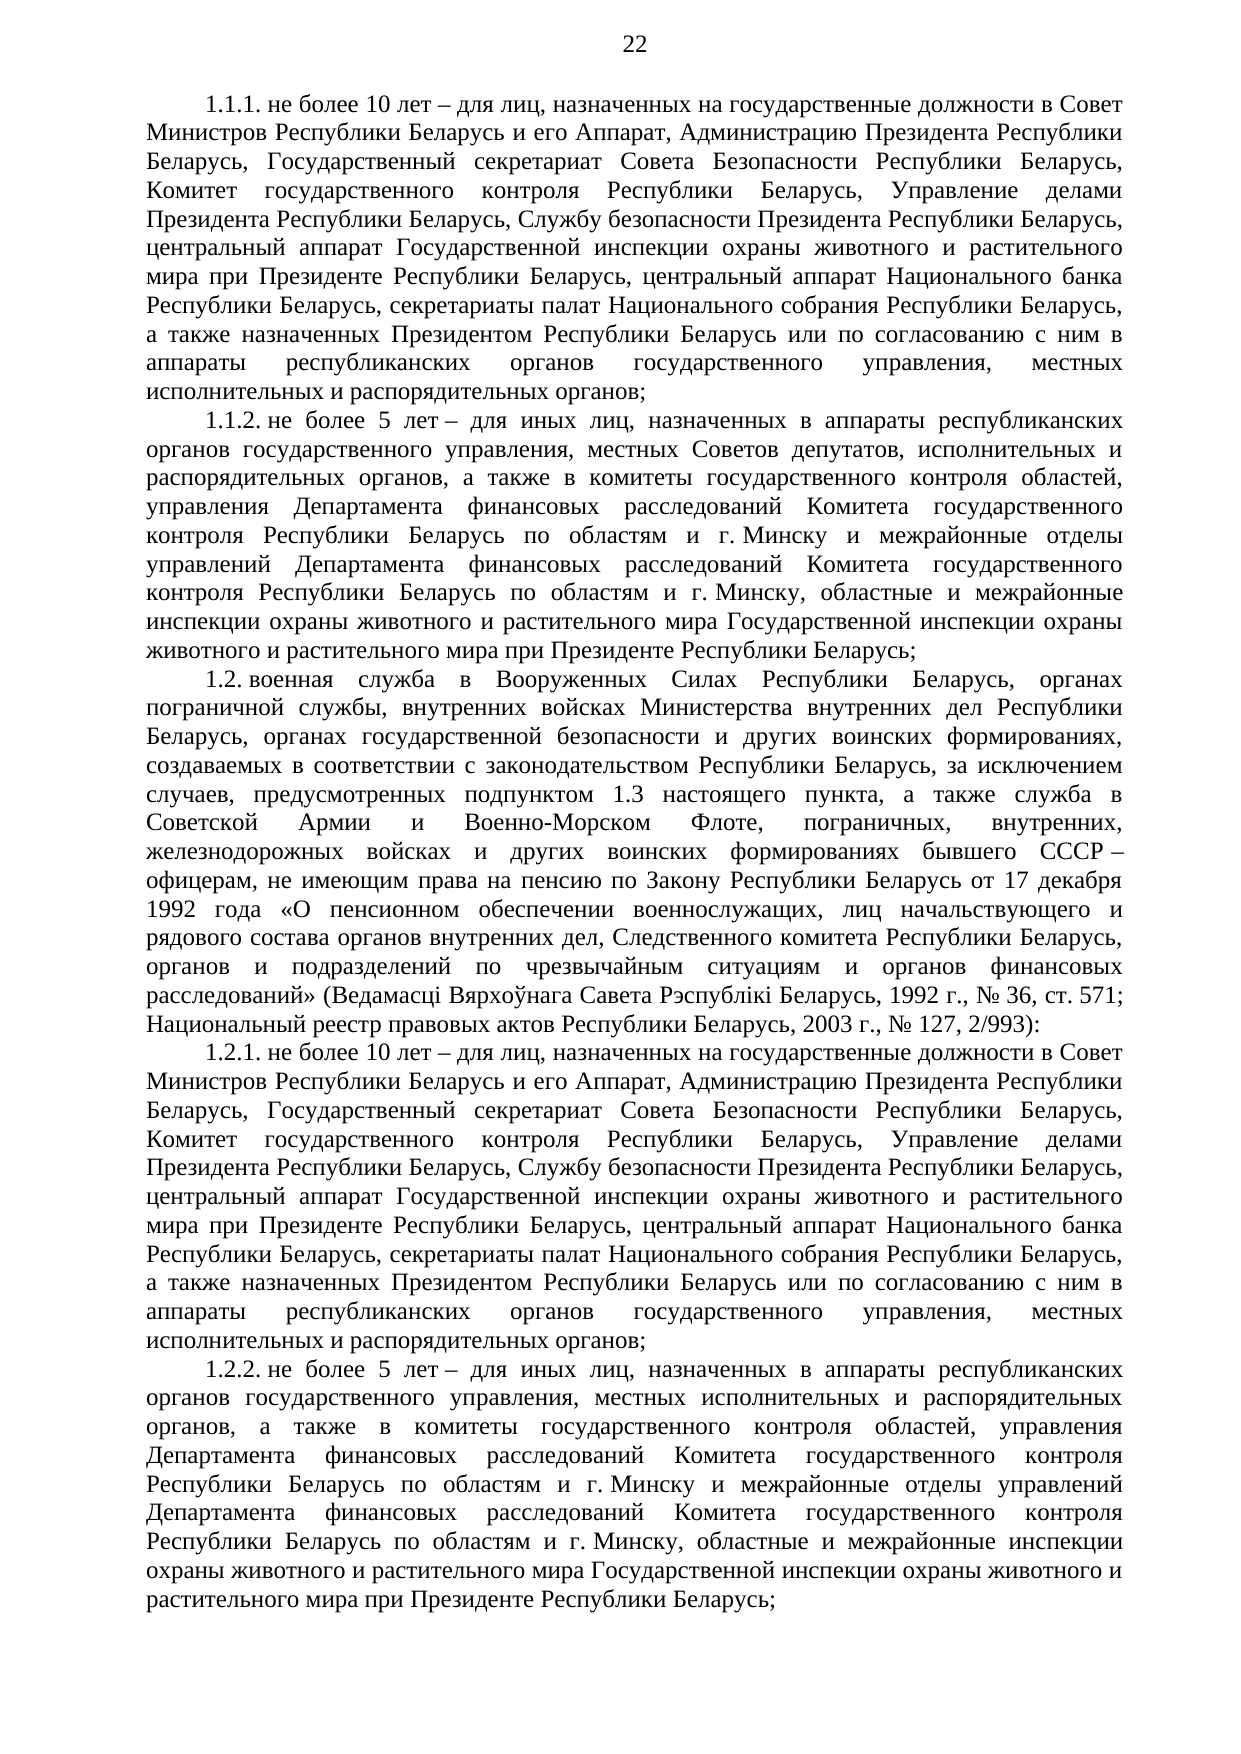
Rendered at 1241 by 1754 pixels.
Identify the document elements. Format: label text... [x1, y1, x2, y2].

text 1.1.2. не более 5 лет – для иных лиц, назначенных в аппараты республиканских органов государственного управления, местных Советов депутатов, исполнительных и распорядительных органов, а также в комитеты государственного контроля областей, управления Департамента финансовых расследований Комитета государственного контроля Республики Беларусь по областям и г. Минску и межрайонные отделы управлений Департамента финансовых расследований Комитета государственного контроля Республики Беларусь по областям и г. Минску, областные и межрайонные инспекции охраны животного и растительного мира Государственной инспекции охраны животного и растительного мира при Президенте Республики Беларусь; [146, 405, 1123, 664]
text 1.2.2. не более 5 лет – для иных лиц, назначенных в аппараты республиканских органов государственного управления, местных исполнительных и распорядительных органов, а также в комитеты государственного контроля областей, управления Департамента финансовых расследований Комитета государственного контроля Республики Беларусь по областям и г. Минску и межрайонные отделы управлений Департамента финансовых расследований Комитета государственного контроля Республики Беларусь по областям и г. Минску, областные и межрайонные инспекции охраны животного и растительного мира Государственной инспекции охраны животного и растительного мира при Президенте Республики Беларусь; [146, 1354, 1123, 1612]
text 1.2.1. не более 10 лет – для лиц, назначенных на государственные должности в Совет Министров Республики Беларусь и его Аппарат, Администрацию Президента Республики Беларусь, Государственный секретариат Совета Безопасности Республики Беларусь, Комитет государственного контроля Республики Беларусь, Управление делами Президента Республики Беларусь, Службу безопасности Президента Республики Беларусь, центральный аппарат Государственной инспекции охраны животного и растительного мира при Президенте Республики Беларусь, центральный аппарат Национального банка Республики Беларусь, секретариаты палат Национального собрания Республики Беларусь, а также назначенных Президентом Республики Беларусь или по согласованию с ним в аппараты республиканских органов государственного управления, местных исполнительных и распорядительных органов; [146, 1037, 1123, 1354]
text 1.1.1. не более 10 лет – для лиц, назначенных на государственные должности в Совет Министров Республики Беларусь и его Аппарат, Администрацию Президента Республики Беларусь, Государственный секретариат Совета Безопасности Республики Беларусь, Комитет государственного контроля Республики Беларусь, Управление делами Президента Республики Беларусь, Службу безопасности Президента Республики Беларусь, центральный аппарат Государственной инспекции охраны животного и растительного мира при Президенте Республики Беларусь, центральный аппарат Национального банка Республики Беларусь, секретариаты палат Национального собрания Республики Беларусь, а также назначенных Президентом Республики Беларусь или по согласованию с ним в аппараты республиканских органов государственного управления, местных исполнительных и распорядительных органов; [146, 89, 1123, 405]
text 1.2. военная служба в Вооруженных Силах Республики Беларусь, органах пограничной службы, внутренних войсках Министерства внутренних дел Республики Беларусь, органах государственной безопасности и других воинских формированиях, создаваемых в соответствии с законодательством Республики Беларусь, за исключением случаев, предусмотренных подпунктом 1.3 настоящего пункта, а также служба в Советской Армии и Военно-Морском Флоте, пограничных, внутренних, железнодорожных войсках и других воинских формированиях бывшего СССР – офицерам, не имеющим права на пенсию по Закону Республики Беларусь от 17 декабря 1992 года «О пенсионном обеспечении военнослужащих, лиц начальствующего и рядового состава органов внутренних дел, Следственного комитета Республики Беларусь, органов и подразделений по чрезвычайным ситуациям и органов финансовых расследований» (Ведамасці Вярхоўнага Савета Рэспублікі Беларусь, 1992 г., № 36, ст. 571; Национальный реестр правовых актов Республики Беларусь, 2003 г., № 127, 2/993): [146, 664, 1123, 1037]
